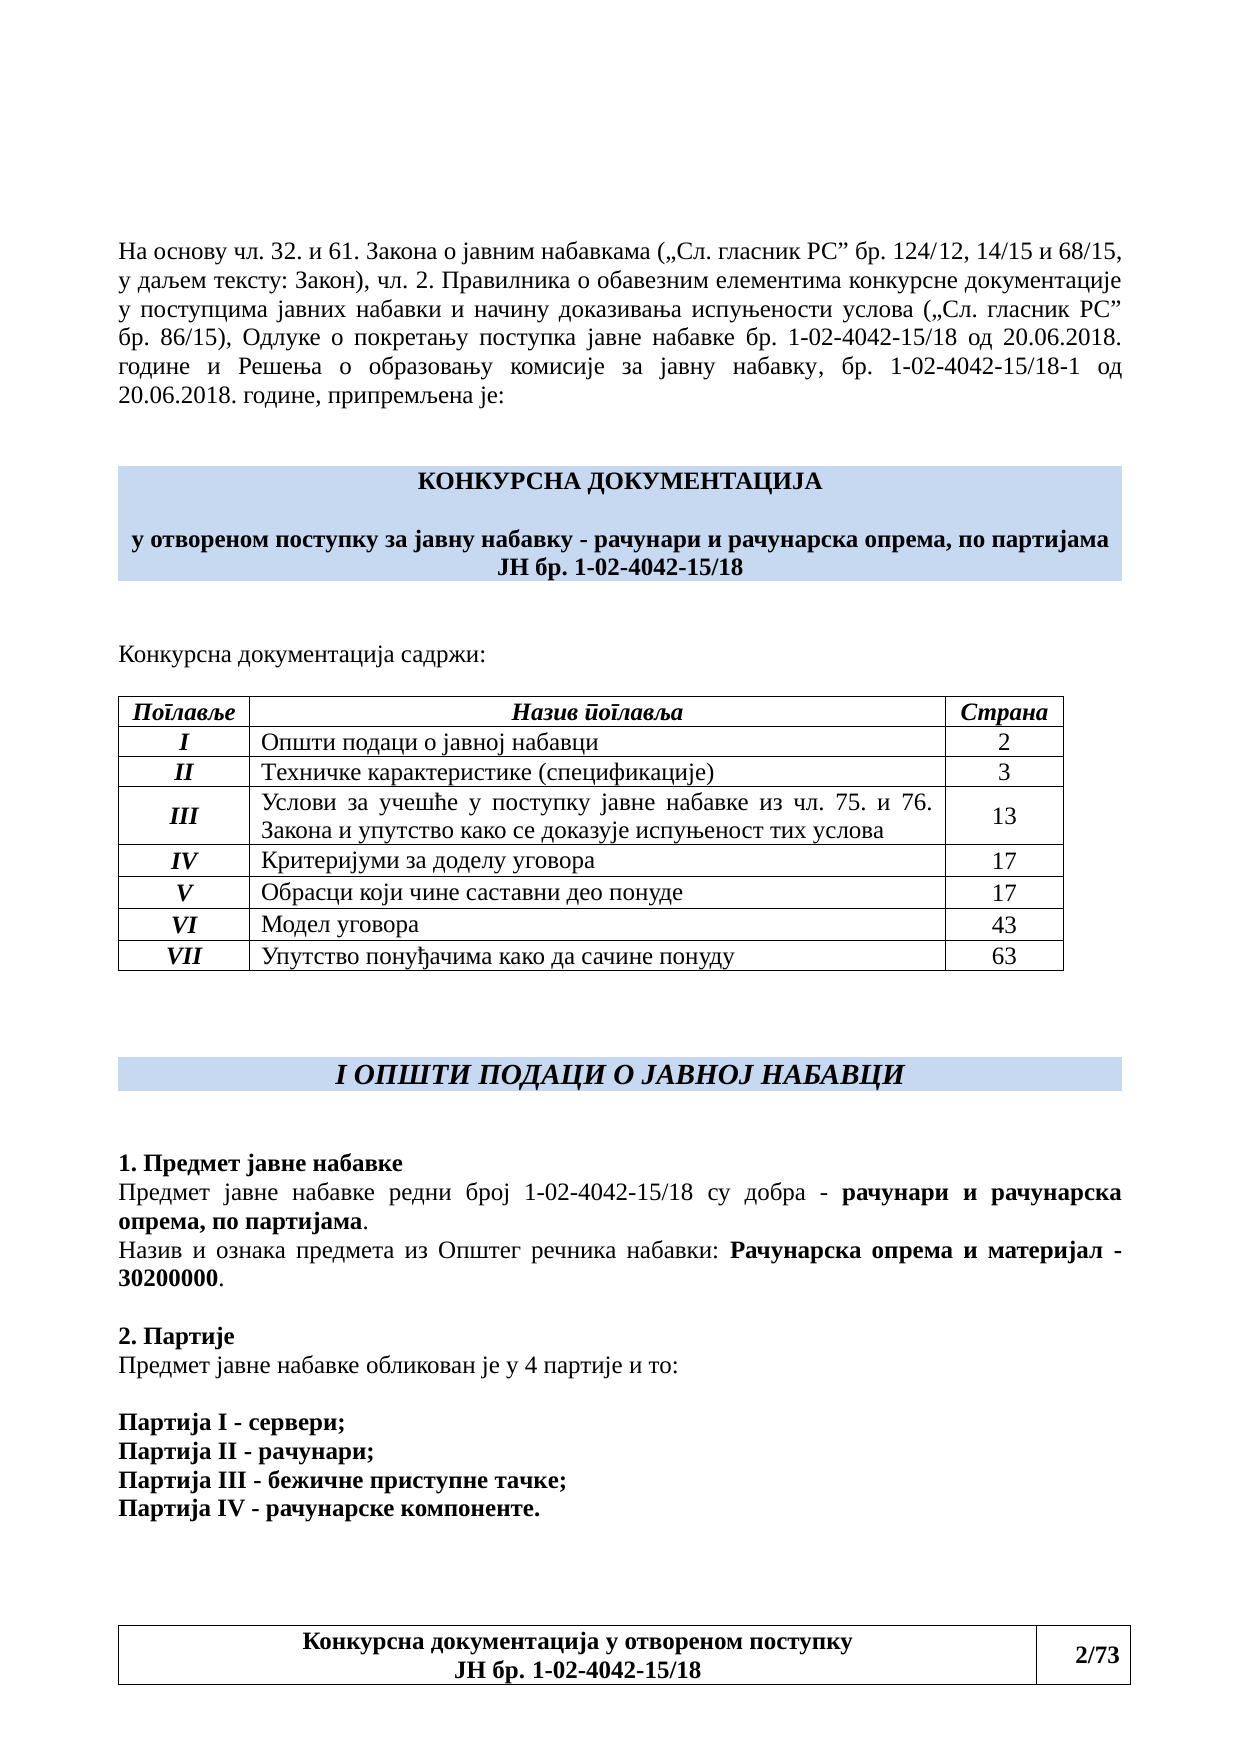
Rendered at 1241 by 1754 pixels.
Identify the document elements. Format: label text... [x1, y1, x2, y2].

text Конкурсна документација садржи: [118, 639, 1122, 667]
text I ОПШТИ ПОДАЦИ О ЈАВНОЈ НАБАВЦИ [118, 1057, 1122, 1091]
table_cell Упутство понуђачима како да сачине понуду [250, 941, 945, 970]
table_cell 2 [946, 727, 1063, 756]
text 2. Партије [118, 1321, 1122, 1350]
table_cell Општи подаци о јавној набавци [250, 727, 945, 756]
table_cell 63 [946, 941, 1063, 970]
text ЈН бр. 1-02-4042-15/18 [118, 552, 1122, 581]
table_header Страна [946, 697, 1063, 726]
table_cell 43 [946, 909, 1063, 940]
table_cell V [119, 877, 249, 908]
table_cell I [119, 727, 249, 756]
table_cell Модел уговора [250, 909, 945, 940]
table_cell Услови за учешће у поступку јавне набавке из чл. 75. и 76. Закона и упутство како се доказује испуњеност тих услова [250, 787, 945, 844]
table_cell VI [119, 909, 249, 940]
table_cell Критеријуми за доделу уговора [250, 845, 945, 876]
table_cell Обрасци који чине саставни део понуде [250, 877, 945, 908]
table_cell 17 [946, 845, 1063, 876]
text Назив и ознака предмета из Општег речника набавки: Рачунарска опрема и материјал - 30200000. [118, 1235, 1122, 1292]
text 1. Предмет јавне набавке [118, 1148, 1122, 1177]
text Партија II - рачунари; [118, 1436, 1122, 1465]
text На основу чл. 32. и 61. Закона о јавним набавкама („Сл. гласник РС” бр. 124/12, 14/15 и 68/15, у даљем тексту: Закон), чл. 2. Правилника о обавезним елементима конкурсне документације у поступцима јавних набавки и начину доказивања испуњености услова („Сл. гласник РС” бр. 86/15), Одлуке о покретању поступка јавне набавке бр. 1-02-4042-15/18 од 20.06.2018. године и Решења о образовању комисије за јавну набавку, бр. 1-02-4042-15/18-1 од 20.06.2018. године, припремљена је: [118, 236, 1122, 409]
table_header Назив поглавља [250, 697, 945, 726]
table_cell Техничке карактеристике (спецификације) [250, 757, 945, 786]
text КОНКУРСНА ДОКУМЕНТАЦИЈА [118, 466, 1122, 495]
table_header Поглавље [119, 697, 249, 726]
text Предмет јавне набавке редни број 1-02-4042-15/18 су добра - рачунари и рачунарска опрема, по партијама. [118, 1177, 1122, 1235]
text у отвореном поступку за јавну набавку - рачунари и рачунарска опрема, по партијама [118, 524, 1122, 552]
table_cell II [119, 757, 249, 786]
table_cell IV [119, 845, 249, 876]
text Партија I - сервери; [118, 1407, 1122, 1436]
table_cell 13 [946, 787, 1063, 844]
text Предмет јавне набавке обликован је у 4 партије и то: [118, 1350, 1122, 1378]
text Партија III - бежичне приступне тачке; [118, 1465, 1122, 1493]
table_cell III [119, 787, 249, 844]
table_cell 3 [946, 757, 1063, 786]
text Партија IV - рачунарске компоненте. [118, 1493, 1122, 1522]
table_cell 17 [946, 877, 1063, 908]
table_cell VII [119, 941, 249, 970]
